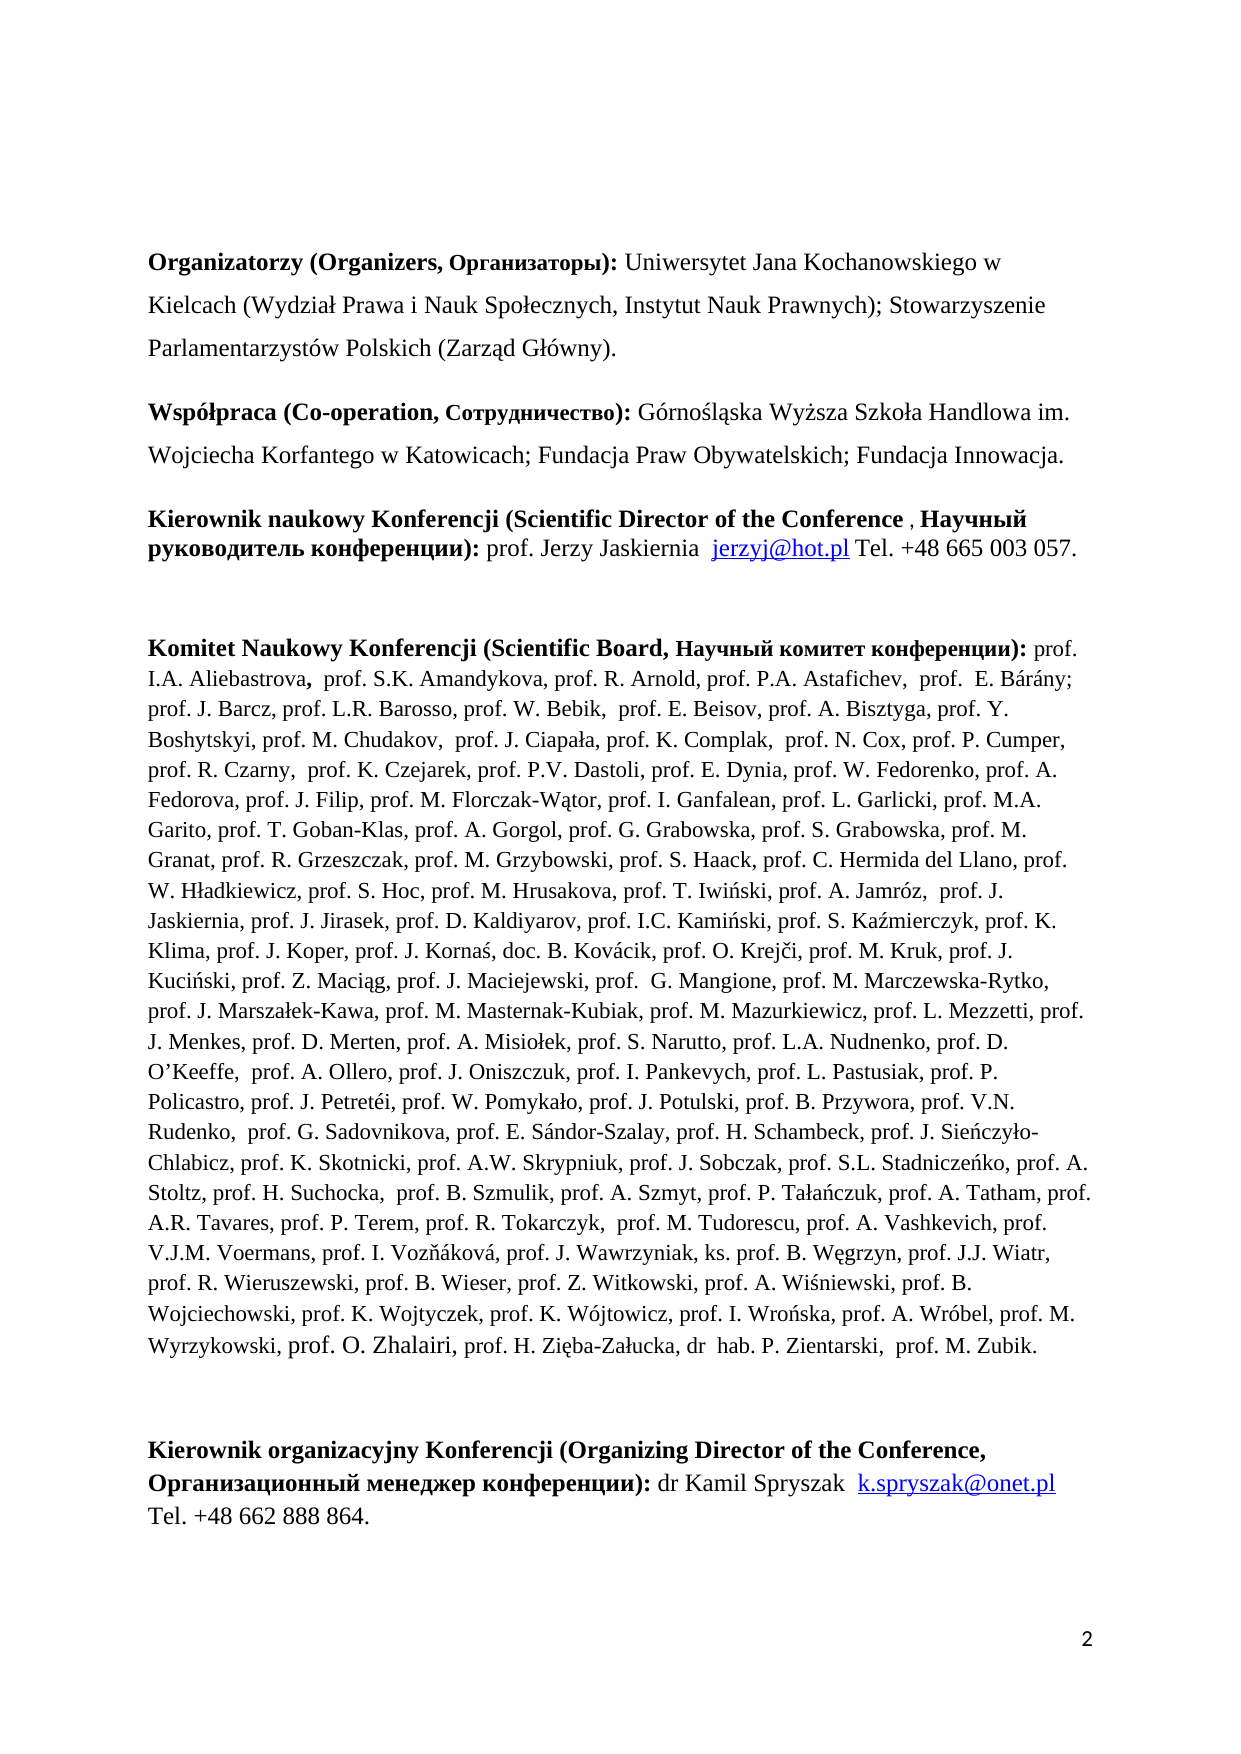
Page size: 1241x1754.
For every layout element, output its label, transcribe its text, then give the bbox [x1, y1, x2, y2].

text Współpraca (Co-operation, Сотрудничество): Górnośląska Wyższa Szkoła Handlowa im. Wojciecha Korfantego w Katowicach; Fundacja Praw Obywatelskich; Fundacja Innowacja. [148, 397, 1093, 469]
text Kierownik organizacyjny Konferencji (Organizing Director of the Conference, Организационный менеджер конференции): dr Kamil Spryszak k.spryszak@onet.pl Tel. +48 662 888 864. [148, 1435, 1093, 1530]
text Kierownik naukowy Konferencji (Scientific Director of the Conference , Научный руководитель конференции): prof. Jerzy Jaskiernia jerzyj@hot.pl Tel. +48 665 003 057. [148, 504, 1093, 562]
text Komitet Naukowy Konferencji (Scientific Board, Научный комитет конференции): prof. I.A. Aliebastrova, prof. S.K. Amandykova, prof. R. Arnold, prof. P.A. Astafichev, prof. E. Bárány; prof. J. Barcz, prof. L.R. Barosso, prof. W. Bebik, prof. E. Beisov, prof. A. Bisztyga, prof. Y. Boshytskyi, prof. M. Chudakov, prof. J. Ciapała, prof. K. Complak, prof. N. Cox, prof. P. Cumper, prof. R. Czarny, prof. K. Czejarek, prof. P.V. Dastoli, prof. E. Dynia, prof. W. Fedorenko, prof. A. Fedorova, prof. J. Filip, prof. M. Florczak-Wątor, prof. I. Ganfalean, prof. L. Garlicki, prof. M.A. Garito, prof. T. Goban-Klas, prof. A. Gorgol, prof. G. Grabowska, prof. S. Grabowska, prof. M. Granat, prof. R. Grzeszczak, prof. M. Grzybowski, prof. S. Haack, prof. C. Hermida del Llano, prof. W. Hładkiewicz, prof. S. Hoc, prof. M. Hrusakova, prof. T. Iwiński, prof. A. Jamróz, prof. J. Jaskiernia, prof. J. Jirasek, prof. D. Kaldiyarov, prof. I.C. Kamiński, prof. S. Kaźmierczyk, prof. K. Klima, prof. J. Koper, prof. J. Kornaś, doc. B. Kovácik, prof. O. Krejči, prof. M. Kruk, prof. J. Kuciński, prof. Z. Maciąg, prof. J. Maciejewski, prof. G. Mangione, prof. M. Marczewska-Rytko, prof. J. Marszałek-Kawa, prof. M. Masternak-Kubiak, prof. M. Mazurkiewicz, prof. L. Mezzetti, prof. J. Menkes, prof. D. Merten, prof. A. Misiołek, prof. S. Narutto, prof. L.A. Nudnenko, prof. D. O’Keeffe, prof. A. Ollero, prof. J. Oniszczuk, prof. I. Pankevych, prof. L. Pastusiak, prof. P. Policastro, prof. J. Petretéi, prof. W. Pomykało, prof. J. Potulski, prof. B. Przywora, prof. V.N. Rudenko, prof. G. Sadovnikova, prof. E. Sándor-Szalay, prof. H. Schambeck, prof. J. Sieńczyło-Chlabicz, prof. K. Skotnicki, prof. A.W. Skrypniuk, prof. J. Sobczak, prof. S.L. Stadniczeńko, prof. A. Stoltz, prof. H. Suchocka, prof. B. Szmulik, prof. A. Szmyt, prof. P. Tałańczuk, prof. A. Tatham, prof. A.R. Tavares, prof. P. Terem, prof. R. Tokarczyk, prof. M. Tudorescu, prof. A. Vashkevich, prof. V.J.M. Voermans, prof. I. Vozňáková, prof. J. Wawrzyniak, ks. prof. B. Węgrzyn, prof. J.J. Wiatr, prof. R. Wieruszewski, prof. B. Wieser, prof. Z. Witkowski, prof. A. Wiśniewski, prof. B. Wojciechowski, prof. K. Wojtyczek, prof. K. Wójtowicz, prof. I. Wrońska, prof. A. Wróbel, prof. M. Wyrzykowski, prof. O. Zhalairi, prof. H. Zięba-Załucka, dr hab. P. Zientarski, prof. M. Zubik. [148, 633, 1093, 1359]
text Organizatorzy (Organizers, Организаторы): Uniwersytet Jana Kochanowskiego w Kielcach (Wydział Prawa i Nauk Społecznych, Instytut Nauk Prawnych); Stowarzyszenie Parlamentarzystów Polskich (Zarząd Główny). [148, 247, 1093, 362]
